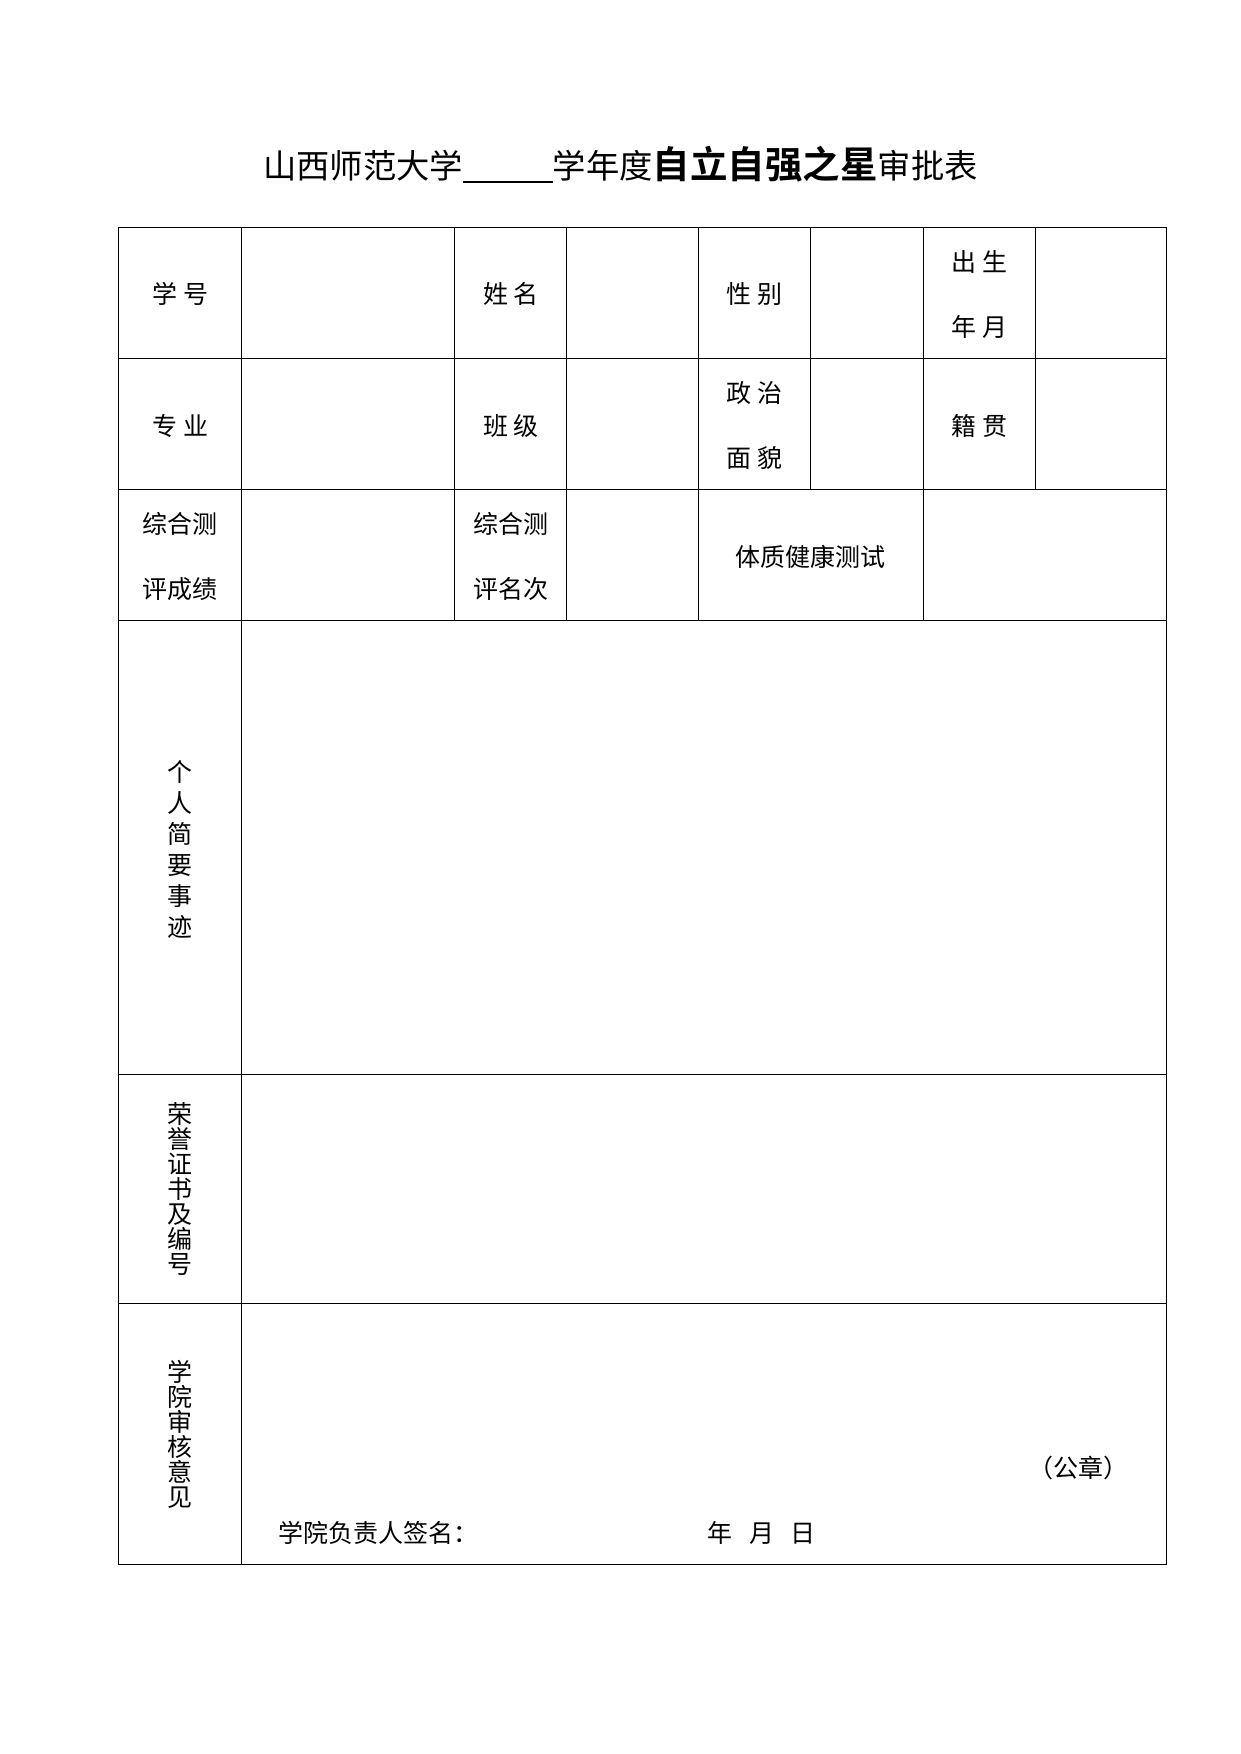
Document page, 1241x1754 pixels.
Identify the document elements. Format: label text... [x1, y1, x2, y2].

table_header 性 别 [699, 228, 810, 358]
table_header 学 号 [119, 228, 241, 358]
table_cell 体质健康测试 [699, 490, 923, 620]
table_header [567, 228, 698, 358]
table_cell 荣誉证书及编号 [119, 1075, 241, 1303]
table_cell [567, 490, 698, 620]
table_cell [242, 621, 1166, 1074]
table_cell 综合测 评成绩 [119, 490, 241, 620]
table_cell [924, 490, 1166, 620]
table_cell [567, 359, 698, 489]
table_cell 学院审核意见 [119, 1304, 241, 1564]
table_header 姓 名 [455, 228, 566, 358]
table_cell [242, 1075, 1166, 1303]
text 山西师范大学 学年度自立自强之星审批表 [118, 129, 1122, 194]
table_cell （公章） 学院负责人签名： 年 月 日 [242, 1304, 1166, 1564]
table_header [1036, 228, 1166, 358]
table_header 出 生 年 月 [924, 228, 1035, 358]
table_header [811, 228, 923, 358]
table_cell 专 业 [119, 359, 241, 489]
table_cell [1036, 359, 1166, 489]
table_cell [242, 490, 454, 620]
table_header [242, 228, 454, 358]
table_cell 籍 贯 [924, 359, 1035, 489]
table_cell 综合测评名次 [455, 490, 566, 620]
table_cell 班 级 [455, 359, 566, 489]
table_cell [242, 359, 454, 489]
table_cell 政 治 面 貌 [699, 359, 810, 489]
table_cell [811, 359, 923, 489]
table_cell 个 人 简 要 事 迹 [119, 621, 241, 1074]
